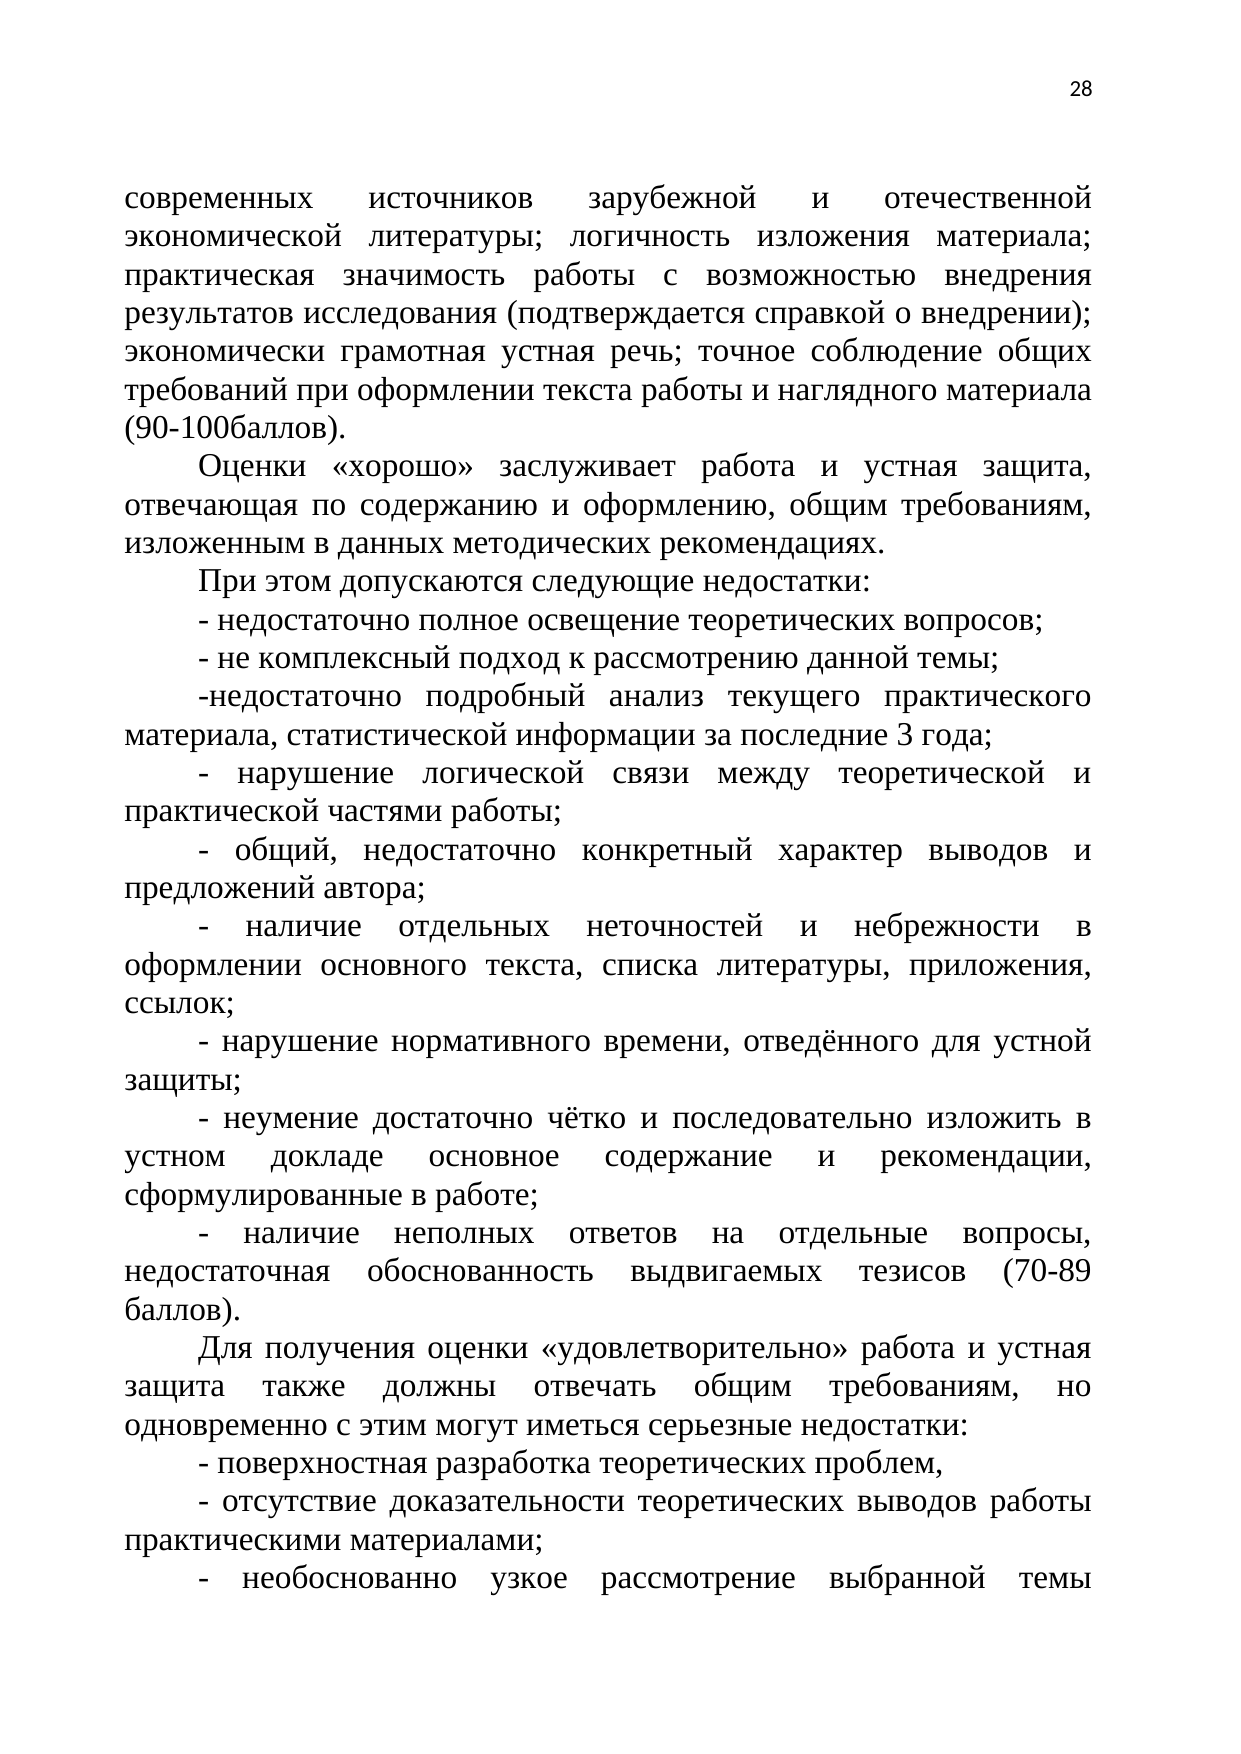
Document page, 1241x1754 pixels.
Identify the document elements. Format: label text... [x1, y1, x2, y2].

text - нарушение логической связи между теоретической и практической частями работы; [124, 752, 1092, 829]
text - отсутствие доказательности теоретических выводов работы практическими материалами; [124, 1481, 1092, 1557]
text - наличие неполных ответов на отдельные вопросы, недостаточная обоснованность выдвигаемых тезисов (70-89 баллов). [124, 1212, 1092, 1327]
text - нарушение нормативного времени, отведённого для устной защиты; [124, 1021, 1092, 1097]
text -недостаточно подробный анализ текущего практического материала, статистической информации за последние 3 года; [124, 676, 1092, 752]
text При этом допускаются следующие недостатки: [124, 561, 1092, 599]
text - недостаточно полное освещение теоретических вопросов; [124, 599, 1092, 637]
text - наличие отдельных неточностей и небрежности в оформлении основного текста, списка литературы, приложения, ссылок; [124, 906, 1092, 1021]
text Оценки «хорошо» заслуживает работа и устная защита, отвечающая по содержанию и оформлению, общим требованиям, изложенным в данных методических рекомендациях. [124, 446, 1092, 561]
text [124, 1557, 1092, 1596]
text - неумение достаточно чётко и последовательно изложить в устном докладе основное содержание и рекомендации, сформулированные в работе; [124, 1097, 1092, 1212]
text - поверхностная разработка теоретических проблем, [124, 1442, 1092, 1481]
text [124, 177, 1092, 446]
text Для получения оценки «удовлетворительно» работа и устная защита также должны отвечать общим требованиям, но одновременно с этим могут иметься серьезные недостатки: [124, 1327, 1092, 1442]
text - общий, недостаточно конкретный характер выводов и предложений автора; [124, 829, 1092, 906]
text - не комплексный подход к рассмотрению данной темы; [124, 637, 1092, 676]
